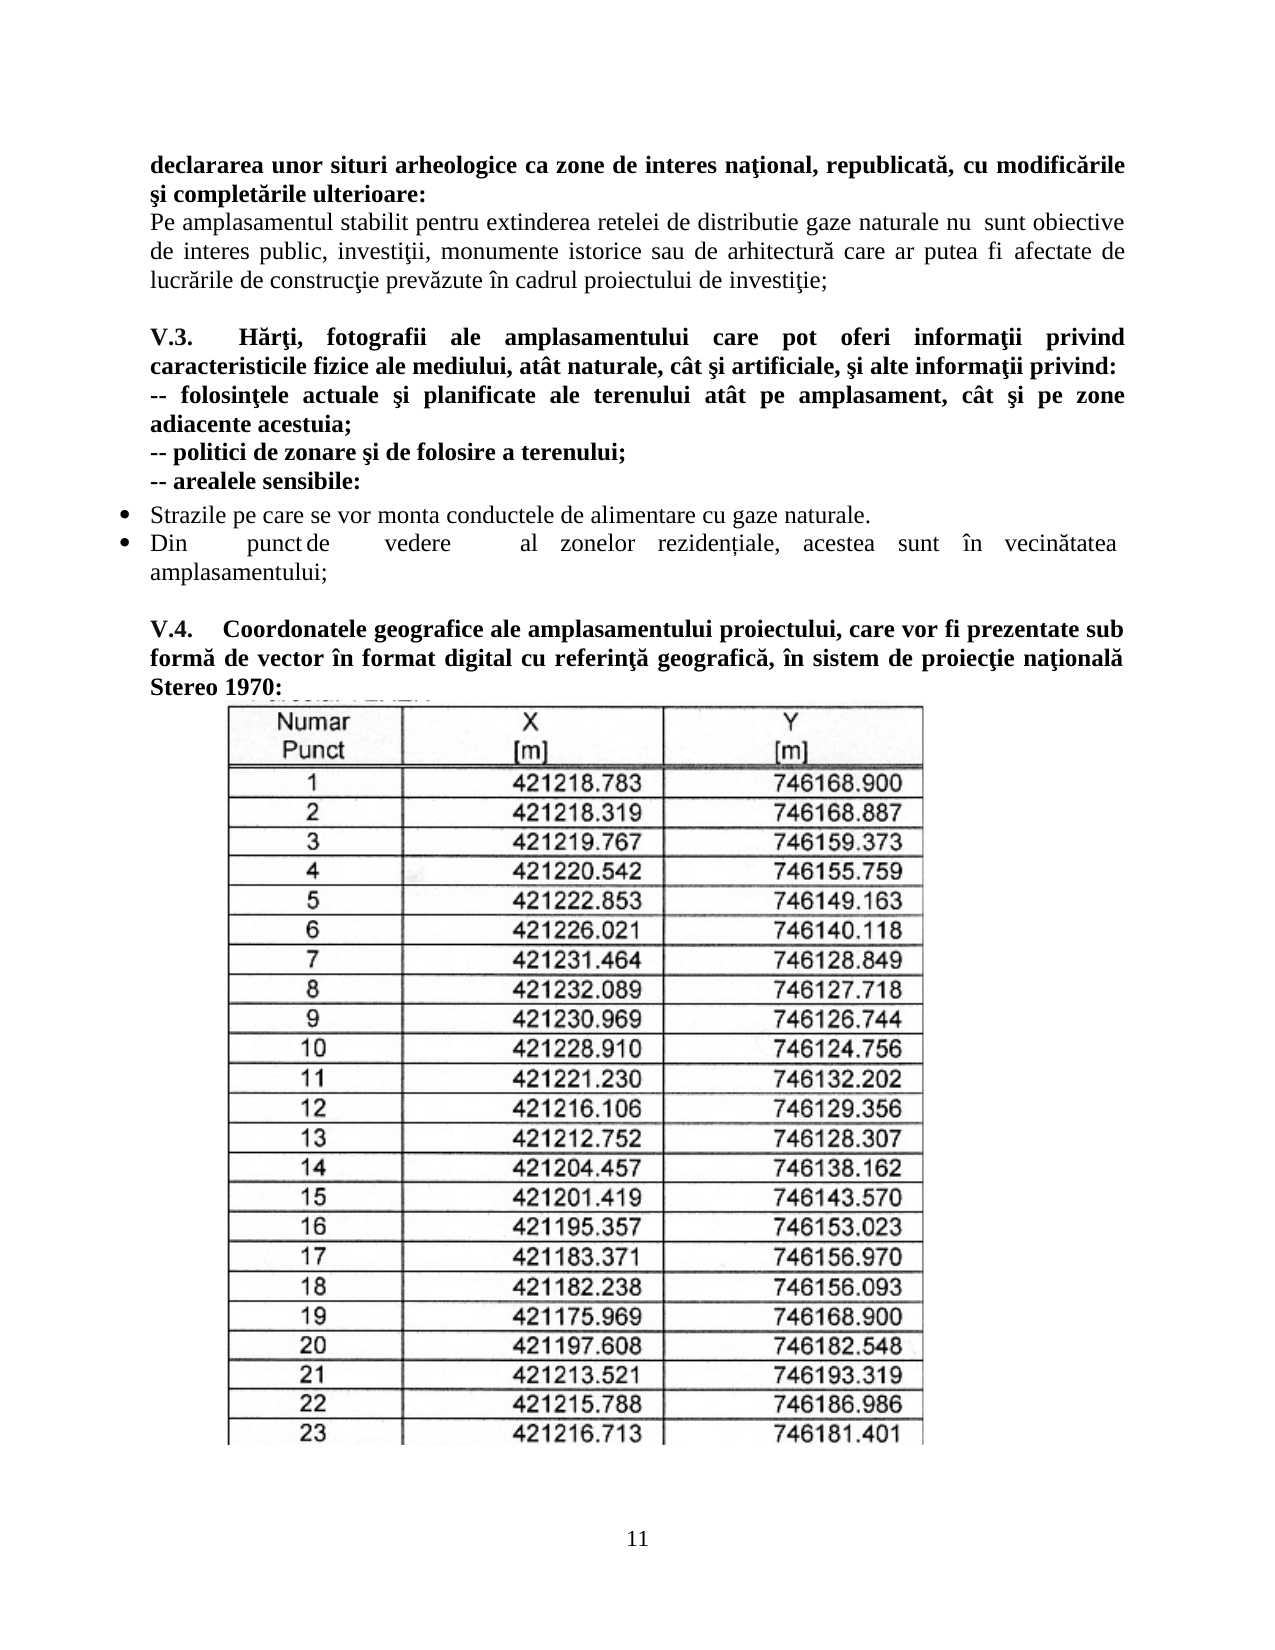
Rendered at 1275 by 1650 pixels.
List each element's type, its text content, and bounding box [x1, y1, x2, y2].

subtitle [150, 150, 1125, 207]
text Pe amplasamentul stabilit pentru extinderea retelei de distributie gaze naturale nu sunt obiective de interes public, investiţii, monumente istorice sau de arhitectură care ar putea fi afectate de lucrările de construcţie prevăzute în cadrul proiectului de investiţie; [150, 207, 1125, 294]
text -- folosinţele actuale şi planificate ale terenului atât pe amplasament, cât şi pe zone adiacente acestuia; [150, 380, 1125, 437]
text -- arealele sensibile: [150, 466, 1125, 494]
list Din punct de vedere al zonelor rezidențiale, acestea sunt în vecinătatea amplasamentului; [120, 529, 1125, 586]
subtitle -- politici de zonare şi de folosire a terenului; [150, 437, 1125, 466]
subtitle Coordonatele geografice ale amplasamentului proiectului, care vor fi prezentate sub formă de vector în format digital cu referinţă geografică, în sistem de proiecţie naţională Stereo 1970: [150, 614, 1125, 701]
subtitle Hărţi, fotografii ale amplasamentului care pot oferi informaţii privind caracteristicile fizice ale mediului, atât naturale, cât şi artificiale, şi alte informaţii privind: [150, 322, 1125, 380]
list Strazile pe care se vor monta conductele de alimentare cu gaze naturale. [120, 499, 1125, 529]
